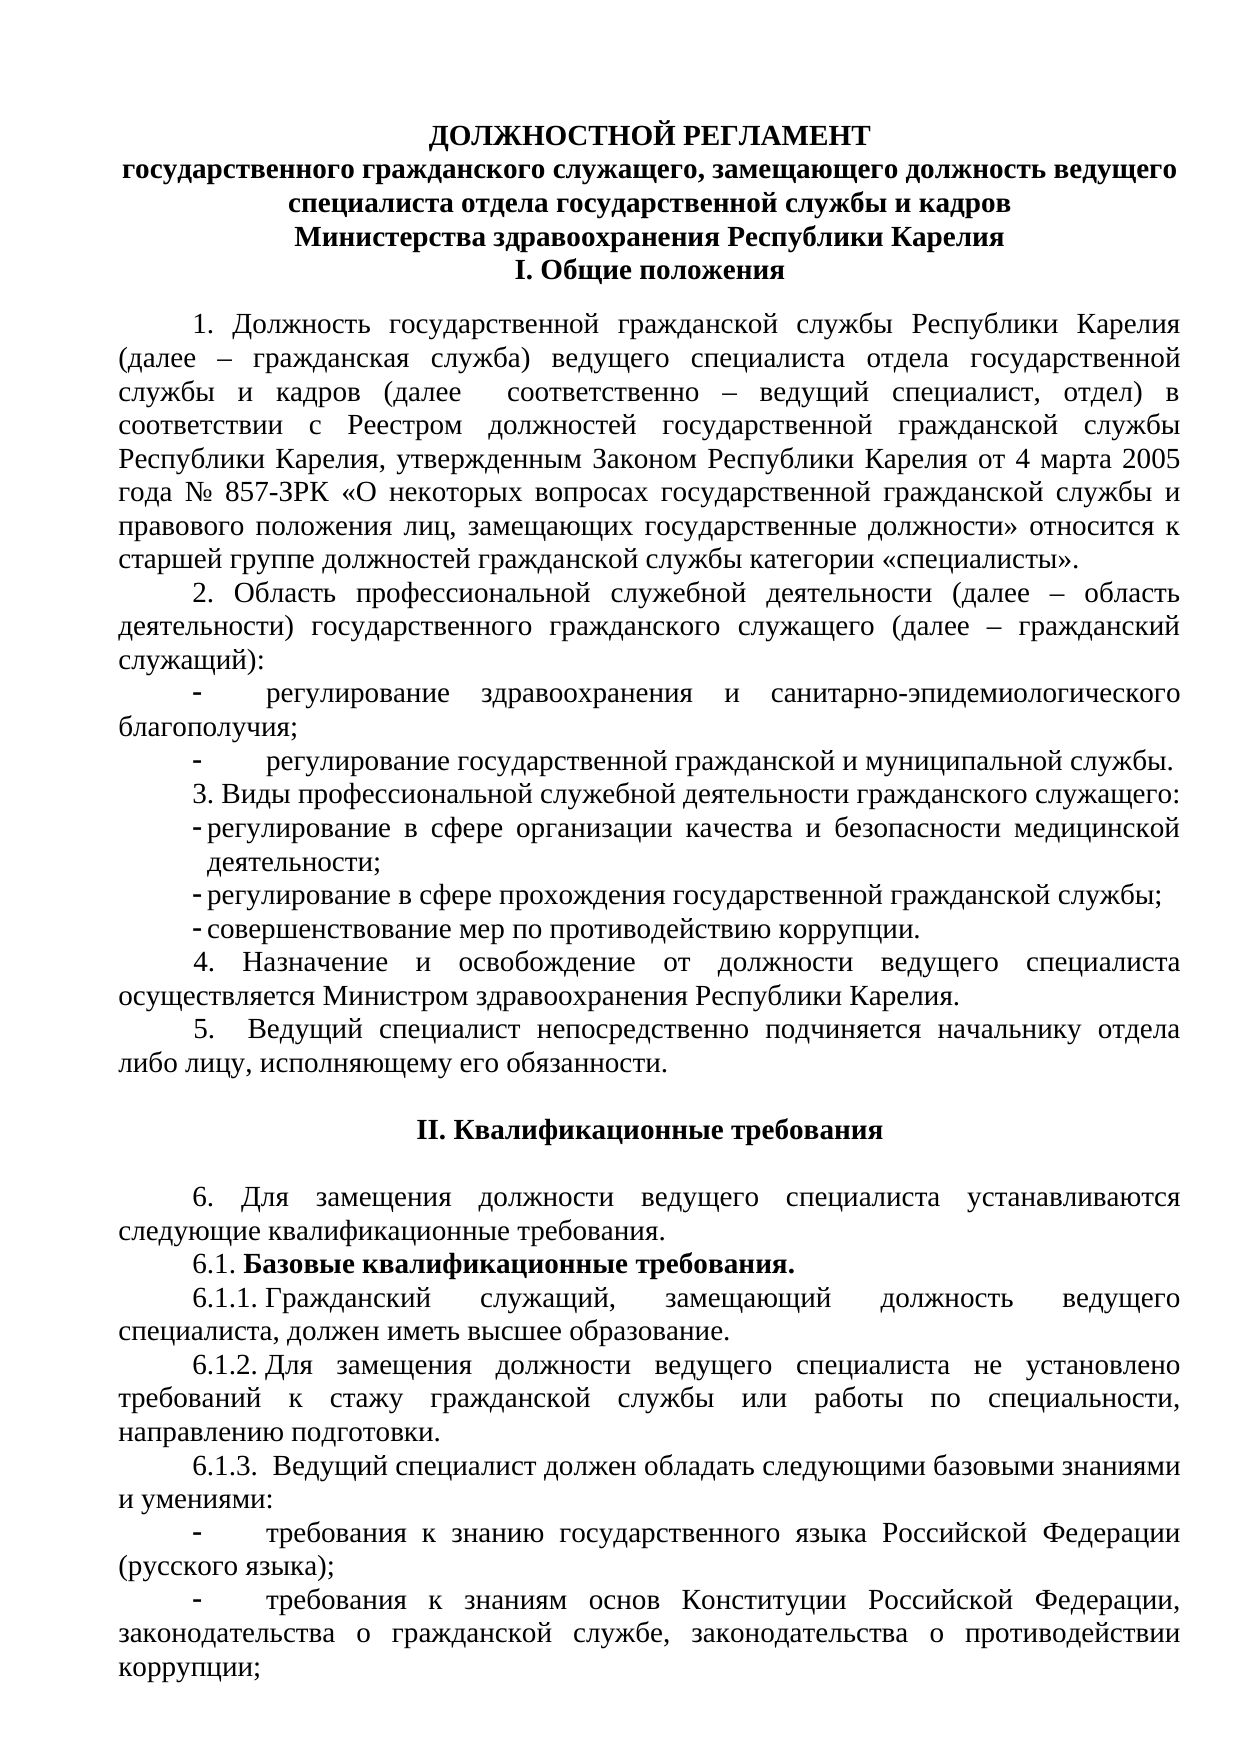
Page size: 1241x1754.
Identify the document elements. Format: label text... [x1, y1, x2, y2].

list регулирование в сфере прохождения государственной гражданской службы; [192, 877, 1181, 911]
text 1. Должность государственной гражданской службы Республики Карелия (далее – гражданская служба) ведущего специалиста отдела государственной службы и кадров (далее соответственно – ведущий специалист, отдел) в соответствии с Реестром должностей государственной гражданской службы Республики Карелия, утвержденным Законом Республики Карелия от 4 марта 2005 года № 857-ЗРК «О некоторых вопросах государственной гражданской службы и правового положения лиц, замещающих государственные должности» относится к старшей группе должностей гражданской службы категории «специалисты». [118, 307, 1181, 575]
text 3. Виды профессиональной служебной деятельности гражданского служащего: [118, 776, 1181, 810]
text Министерства здравоохранения Республики Карелия [118, 219, 1181, 252]
text 4. Назначение и освобождение от должности ведущего специалиста осуществляется Министром здравоохранения Республики Карелия. [118, 944, 1181, 1012]
text государственного гражданского служащего, замещающего должность ведущего специалиста отдела государственной службы и кадров [118, 152, 1181, 219]
text 6.1.1. Гражданский служащий, замещающий должность ведущего специалиста, должен иметь высшее образование. [118, 1280, 1181, 1347]
text 6.1. Базовые квалификационные требования. [118, 1246, 1181, 1280]
list регулирование государственной гражданской и муниципальной службы. [118, 743, 1181, 776]
text ДОЛЖНОСТНОЙ РЕГЛАМЕНТ [118, 118, 1181, 152]
text II. Квалификационные требования [118, 1112, 1181, 1146]
text I. Общие положения [118, 252, 1181, 286]
list регулирование здравоохранения и санитарно-эпидемиологического благополучия; [118, 676, 1181, 743]
list требования к знаниям основ Конституции Российской Федерации, законодательства о гражданской службе, законодательства о противодействии коррупции; [118, 1582, 1181, 1683]
list требования к знанию государственного языка Российской Федерации (русского языка); [118, 1515, 1181, 1582]
text 6.1.3. Ведущий специалист должен обладать следующими базовыми знаниями и умениями: [118, 1448, 1181, 1515]
text 5. Ведущий специалист непосредственно подчиняется начальнику отдела либо лицу, исполняющему его обязанности. [118, 1012, 1181, 1079]
text 2. Область профессиональной служебной деятельности (далее – область деятельности) государственного гражданского служащего (далее – гражданский служащий): [118, 575, 1181, 676]
text 6. Для замещения должности ведущего специалиста устанавливаются следующие квалификационные требования. [118, 1179, 1181, 1246]
text 6.1.2. Для замещения должности ведущего специалиста не установлено требований к стажу гражданской службы или работы по специальности, направлению подготовки. [118, 1347, 1181, 1448]
list совершенствование мер по противодействию коррупции. [192, 911, 1181, 944]
list регулирование в сфере организации качества и безопасности медицинской деятельности; [192, 810, 1181, 877]
